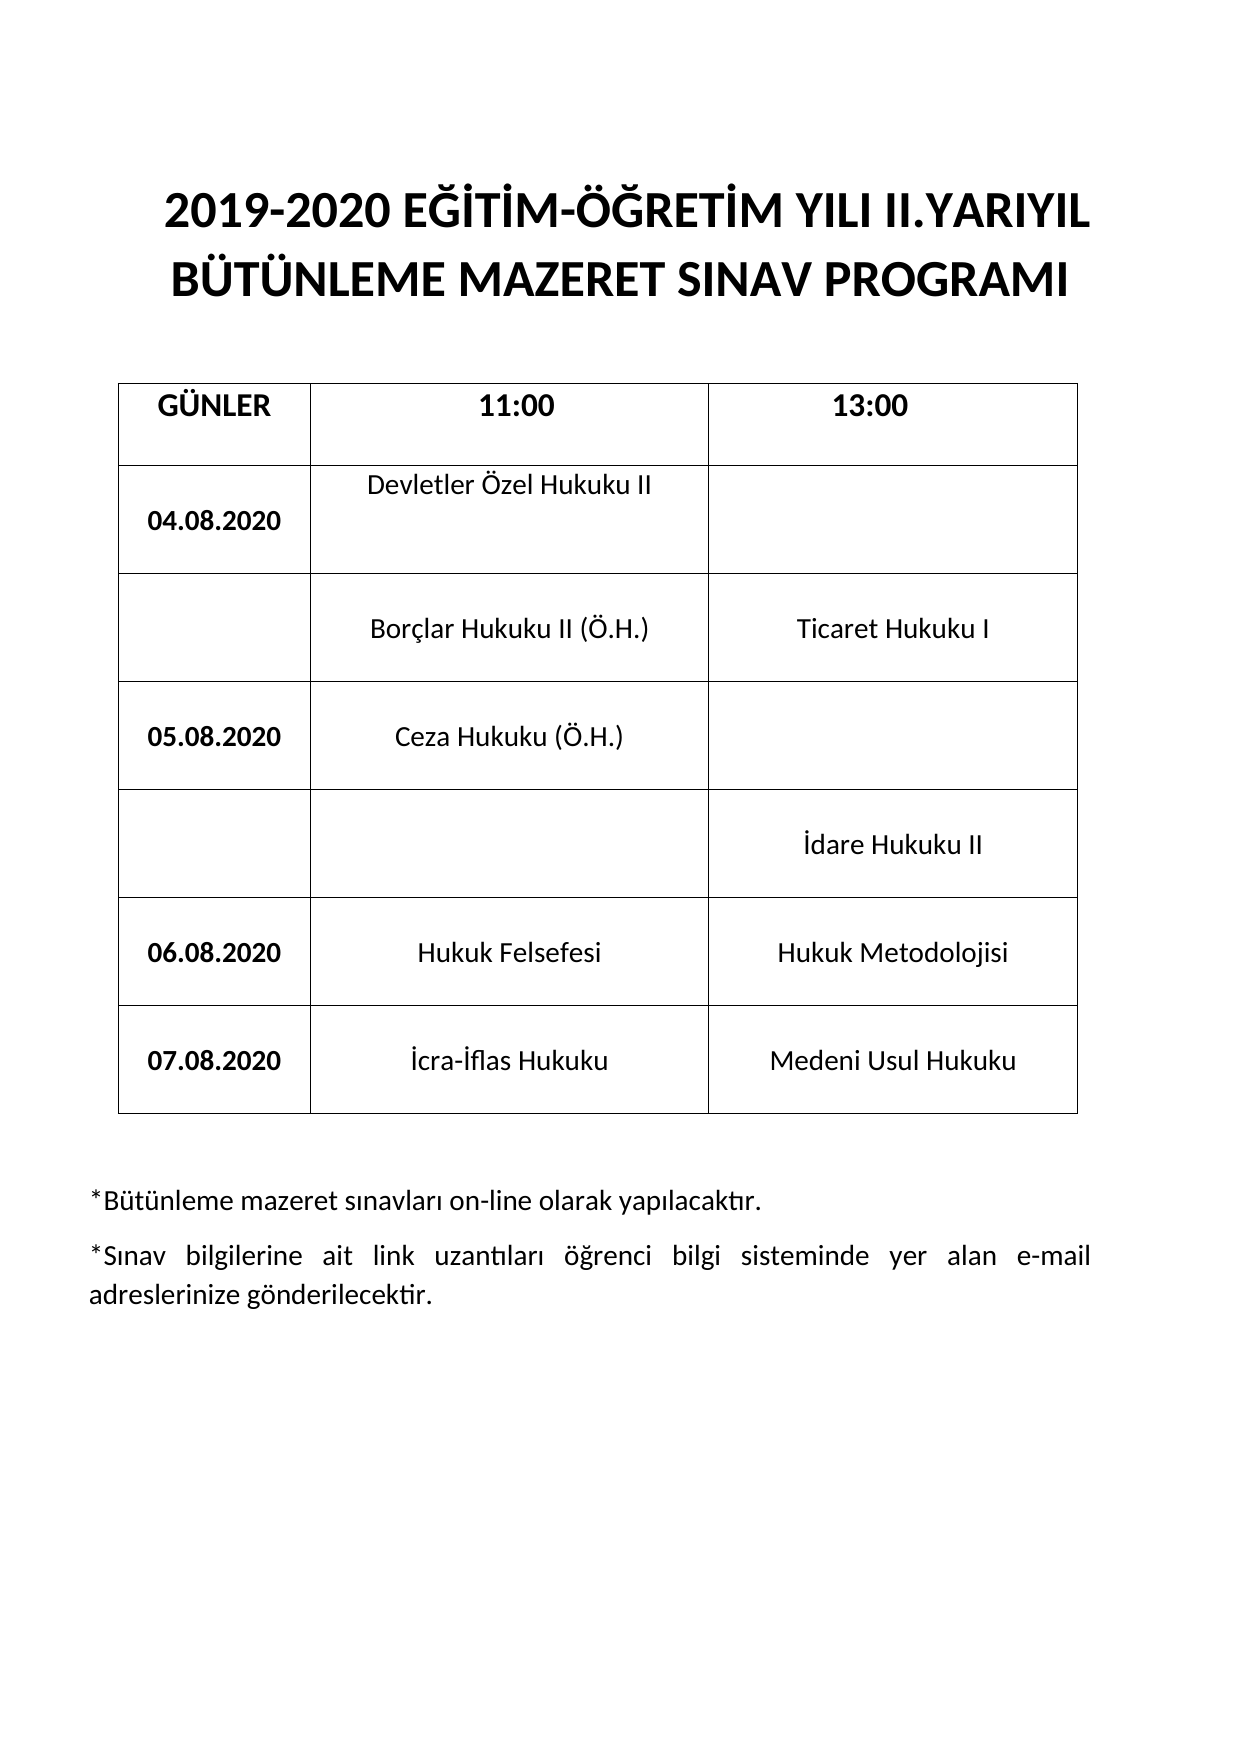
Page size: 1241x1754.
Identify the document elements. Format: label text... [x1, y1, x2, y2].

text *Sınav bilgilerine ait link uzantıları öğrenci bilgi sisteminde yer alan e-mail adreslerinize gönderilecektir. [89, 1237, 1093, 1312]
table_cell [119, 790, 310, 897]
table_cell İdare Hukuku II [709, 790, 1077, 897]
table_cell [709, 466, 1077, 573]
table_header 11:00 [311, 384, 708, 465]
text 2019-2020 EĞİTİM-ÖĞRETİM YILI II.YARIYIL [162, 177, 1093, 241]
table_cell 06.08.2020 [119, 898, 310, 1005]
text BÜTÜNLEME MAZERET SINAV PROGRAMI [148, 246, 1093, 309]
table_cell [311, 790, 708, 897]
table_cell Borçlar Hukuku II (Ö.H.) [311, 574, 708, 681]
table_cell [709, 682, 1077, 789]
table_header 13:00 [709, 384, 1077, 465]
table_cell Hukuk Metodolojisi [709, 898, 1077, 1005]
table_cell Devletler Özel Hukuku II [311, 466, 708, 573]
table_cell 07.08.2020 [119, 1006, 310, 1113]
table_cell Medeni Usul Hukuku [709, 1006, 1077, 1113]
table_cell Hukuk Felsefesi [311, 898, 708, 1005]
table_header GÜNLER [119, 384, 310, 465]
table_cell 05.08.2020 [119, 682, 310, 789]
table_cell [119, 574, 310, 681]
text *Bütünleme mazeret sınavları on-line olarak yapılacaktır. [89, 1182, 1093, 1218]
table_cell Ceza Hukuku (Ö.H.) [311, 682, 708, 789]
table_cell İcra-İflas Hukuku [311, 1006, 708, 1113]
table_cell 04.08.2020 [119, 466, 310, 573]
table_cell Ticaret Hukuku I [709, 574, 1077, 681]
